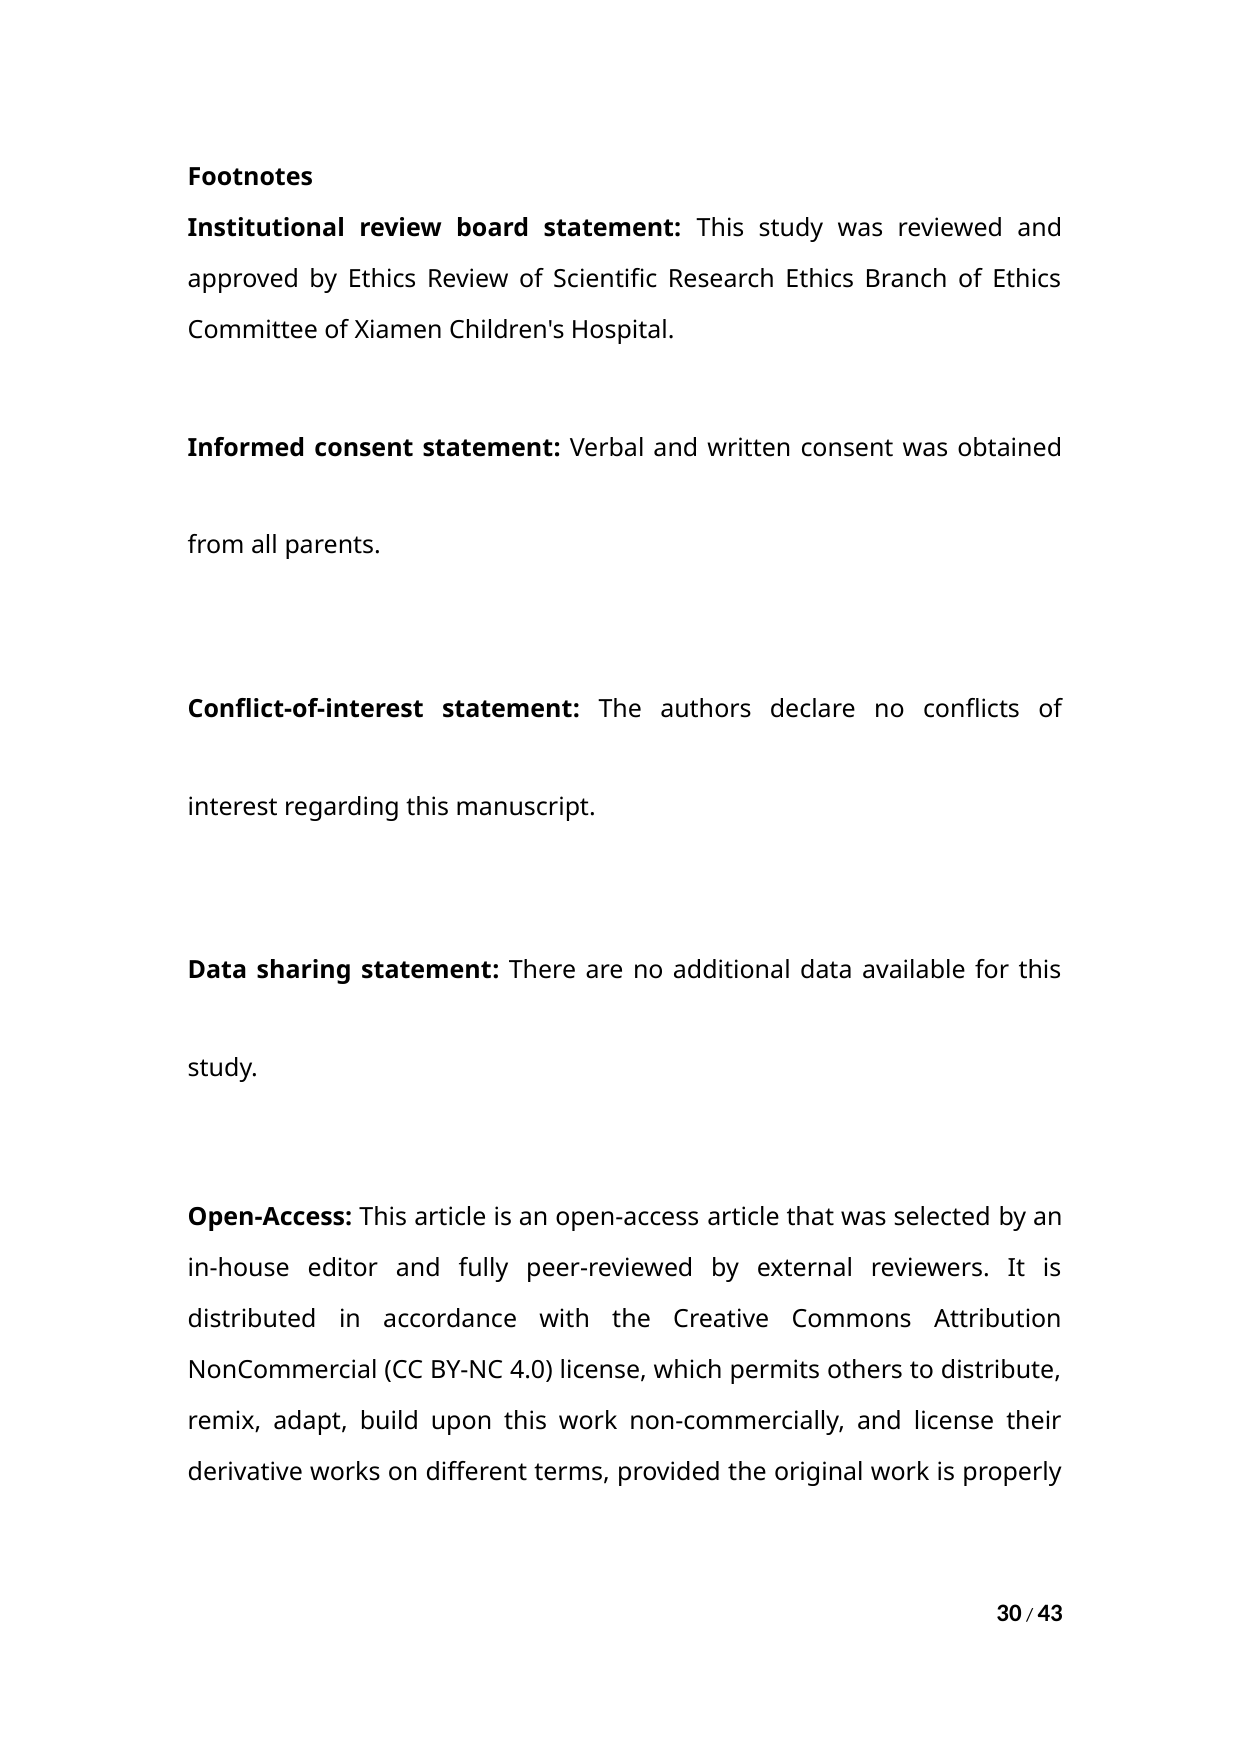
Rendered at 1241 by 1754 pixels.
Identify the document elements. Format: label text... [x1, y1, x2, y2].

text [187, 1198, 1062, 1487]
text Data sharing statement: There are no additional data available for this study. [187, 937, 1062, 1099]
text Informed consent statement: Verbal and written consent was obtained from all parents. [187, 414, 1062, 576]
text Footnotes [187, 158, 1062, 193]
text Conflict-of-interest statement: The authors declare no conflicts of interest regarding this manuscript. [187, 675, 1062, 838]
text Institutional review board statement: This study was reviewed and approved by Ethics Review of Scientific Research Ethics Branch of Ethics Committee of Xiamen Children's Hospital. [187, 209, 1062, 346]
